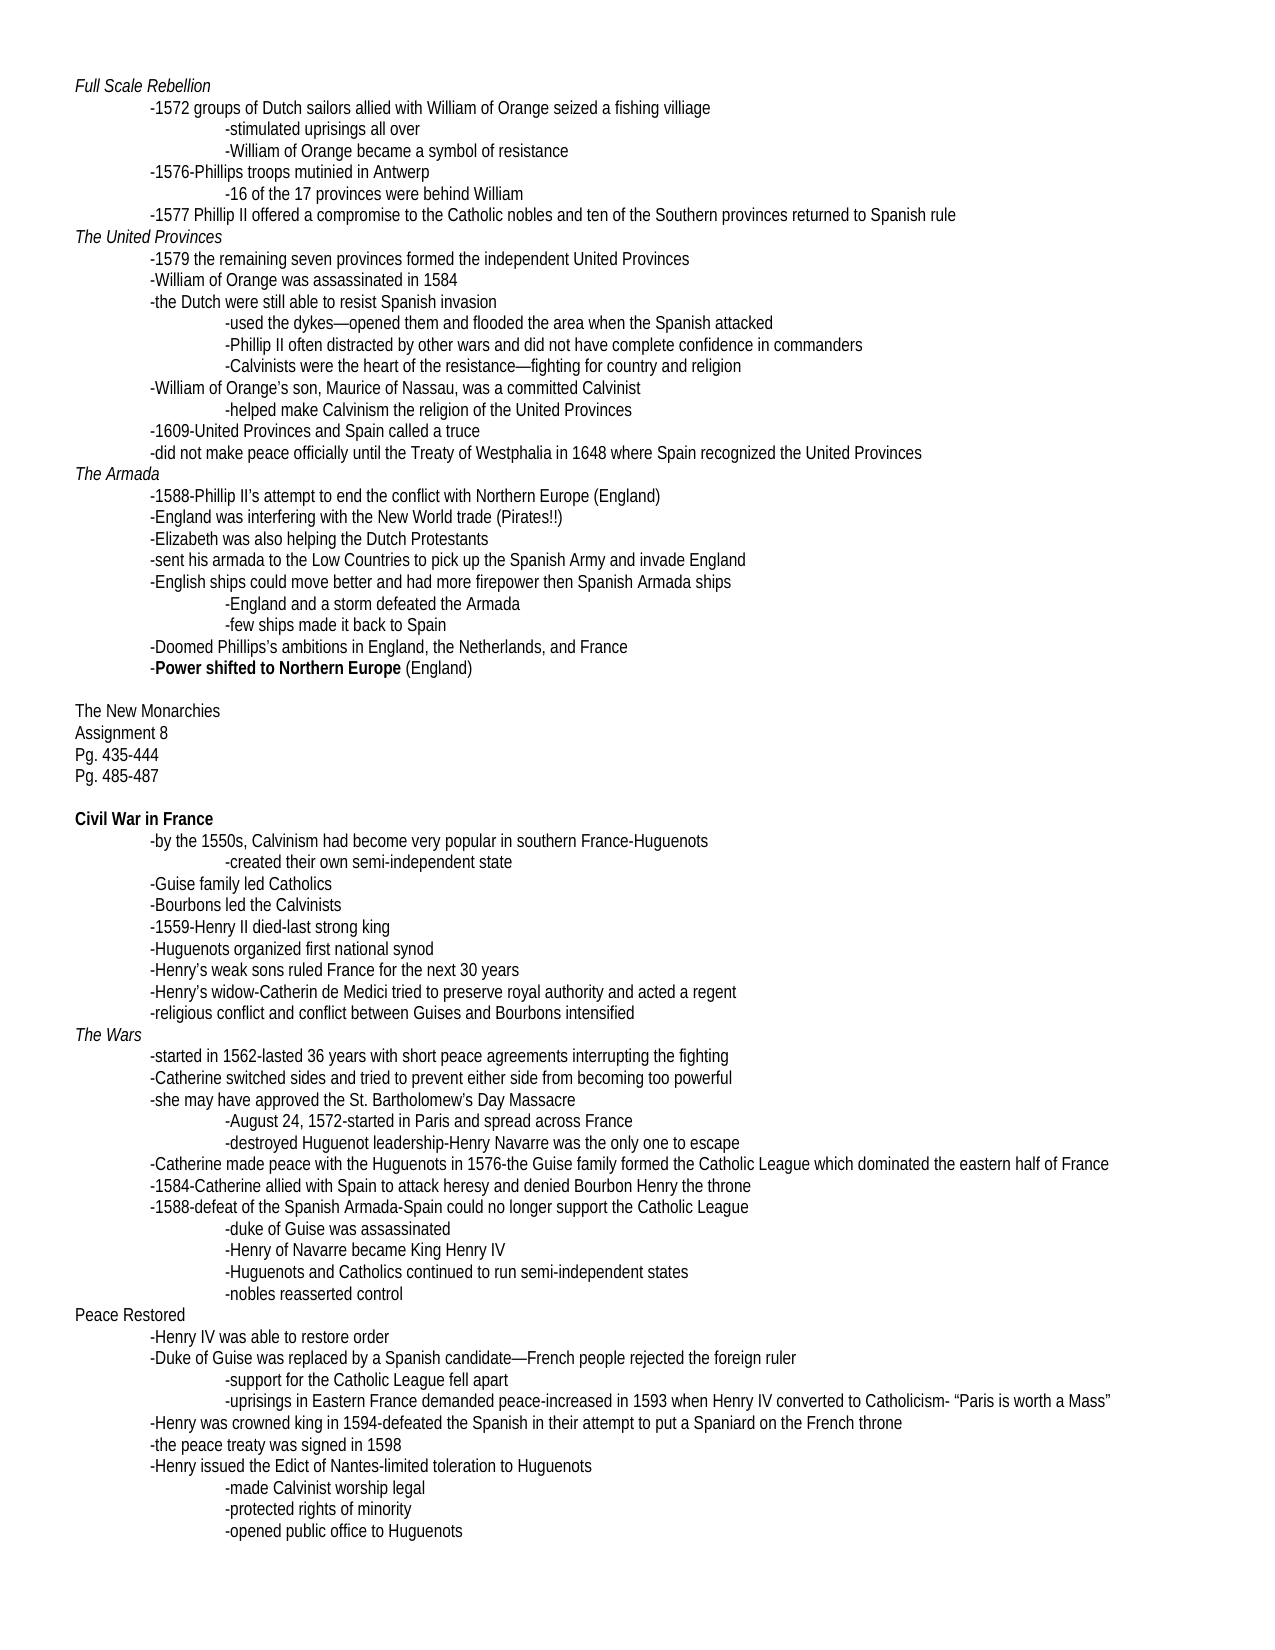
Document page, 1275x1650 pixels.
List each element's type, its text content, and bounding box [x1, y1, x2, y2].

text Assignment 8 [75, 722, 1200, 743]
text -Guise family led Catholics [75, 873, 1200, 894]
text -August 24, 1572-started in Paris and spread across France [75, 1110, 1200, 1132]
text -Henry issued the Edict of Nantes-limited toleration to Huguenots [75, 1455, 1200, 1477]
text -English ships could move better and had more firepower then Spanish Armada ships [75, 571, 1200, 592]
text -sent his armada to the Low Countries to pick up the Spanish Army and invade England [75, 549, 1200, 571]
text -destroyed Huguenot leadership-Henry Navarre was the only one to escape [75, 1132, 1200, 1153]
text -the peace treaty was signed in 1598 [75, 1433, 1200, 1455]
text -Henry’s weak sons ruled France for the next 30 years [75, 959, 1200, 981]
text -1577 Phillip II offered a compromise to the Catholic nobles and ten of the Southern provinces returned to Spanish rule [75, 204, 1200, 226]
text -England and a storm defeated the Armada [75, 592, 1200, 614]
text Full Scale Rebellion [75, 75, 1200, 97]
text -16 of the 17 provinces were behind William [75, 183, 1200, 204]
text -1588-defeat of the Spanish Armada-Spain could no longer support the Catholic League [75, 1196, 1200, 1218]
text Pg. 485-487 [75, 765, 1200, 787]
text -1584-Catherine allied with Spain to attack heresy and denied Bourbon Henry the throne [75, 1175, 1200, 1196]
text -duke of Guise was assassinated [75, 1218, 1200, 1239]
text -England was interfering with the New World trade (Pirates!!) [75, 506, 1200, 528]
text Peace Restored [75, 1304, 1200, 1326]
text -1576-Phillips troops mutinied in Antwerp [75, 161, 1200, 183]
text -started in 1562-lasted 36 years with short peace agreements interrupting the fighting [75, 1045, 1200, 1067]
text -the Dutch were still able to resist Spanish invasion [75, 291, 1200, 312]
text -1609-United Provinces and Spain called a truce [75, 420, 1200, 442]
text The United Provinces [75, 226, 1200, 247]
text -uprisings in Eastern France demanded peace-increased in 1593 when Henry IV converted to Catholicism- “Paris is worth a Mass” [75, 1390, 1200, 1412]
text -created their own semi-independent state [75, 851, 1200, 873]
text -1588-Phillip II’s attempt to end the conflict with Northern Europe (England) [75, 485, 1200, 506]
text -nobles reasserted control [75, 1282, 1200, 1304]
text -Phillip II often distracted by other wars and did not have complete confidence in commanders [75, 334, 1200, 355]
text -William of Orange became a symbol of resistance [75, 140, 1200, 161]
text -made Calvinist worship legal [75, 1477, 1200, 1498]
text -Calvinists were the heart of the resistance—fighting for country and religion [75, 355, 1200, 377]
text The New Monarchies [75, 700, 1200, 722]
text -Elizabeth was also helping the Dutch Protestants [75, 528, 1200, 549]
text -1559-Henry II died-last strong king [75, 916, 1200, 937]
text -by the 1550s, Calvinism had become very popular in southern France-Huguenots [75, 830, 1200, 851]
text -opened public office to Huguenots [75, 1520, 1200, 1541]
text -Henry was crowned king in 1594-defeated the Spanish in their attempt to put a Spaniard on the French throne [75, 1412, 1200, 1433]
text -Power shifted to Northern Europe (England) [75, 657, 1200, 679]
text -William of Orange was assassinated in 1584 [75, 269, 1200, 291]
text -William of Orange’s son, Maurice of Nassau, was a committed Calvinist [75, 377, 1200, 398]
text -helped make Calvinism the religion of the United Provinces [75, 398, 1200, 420]
text Civil War in France [75, 808, 1200, 830]
text -used the dykes—opened them and flooded the area when the Spanish attacked [75, 312, 1200, 334]
text -Henry of Navarre became King Henry IV [75, 1239, 1200, 1261]
text -few ships made it back to Spain [75, 614, 1200, 636]
text -religious conflict and conflict between Guises and Bourbons intensified [75, 1002, 1200, 1024]
text -Henry’s widow-Catherin de Medici tried to preserve royal authority and acted a regent [75, 981, 1200, 1002]
text The Wars [75, 1024, 1200, 1045]
text -Huguenots organized first national synod [75, 937, 1200, 959]
text The Armada [75, 463, 1200, 485]
text -Huguenots and Catholics continued to run semi-independent states [75, 1261, 1200, 1282]
text -1572 groups of Dutch sailors allied with William of Orange seized a fishing villiage [75, 97, 1200, 118]
text Pg. 435-444 [75, 743, 1200, 765]
text -Catherine switched sides and tried to prevent either side from becoming too powerful [75, 1067, 1200, 1088]
text -Catherine made peace with the Huguenots in 1576-the Guise family formed the Catholic League which dominated the eastern half of France [75, 1153, 1200, 1175]
text -Doomed Phillips’s ambitions in England, the Netherlands, and France [75, 636, 1200, 657]
text -Duke of Guise was replaced by a Spanish candidate—French people rejected the foreign ruler [75, 1347, 1200, 1369]
text -she may have approved the St. Bartholomew’s Day Massacre [75, 1088, 1200, 1110]
text -support for the Catholic League fell apart [75, 1369, 1200, 1390]
text -did not make peace officially until the Treaty of Westphalia in 1648 where Spain recognized the United Provinces [75, 442, 1200, 463]
text -Bourbons led the Calvinists [75, 894, 1200, 916]
text -protected rights of minority [75, 1498, 1200, 1520]
text -stimulated uprisings all over [75, 118, 1200, 140]
text -1579 the remaining seven provinces formed the independent United Provinces [75, 247, 1200, 269]
text -Henry IV was able to restore order [75, 1326, 1200, 1347]
